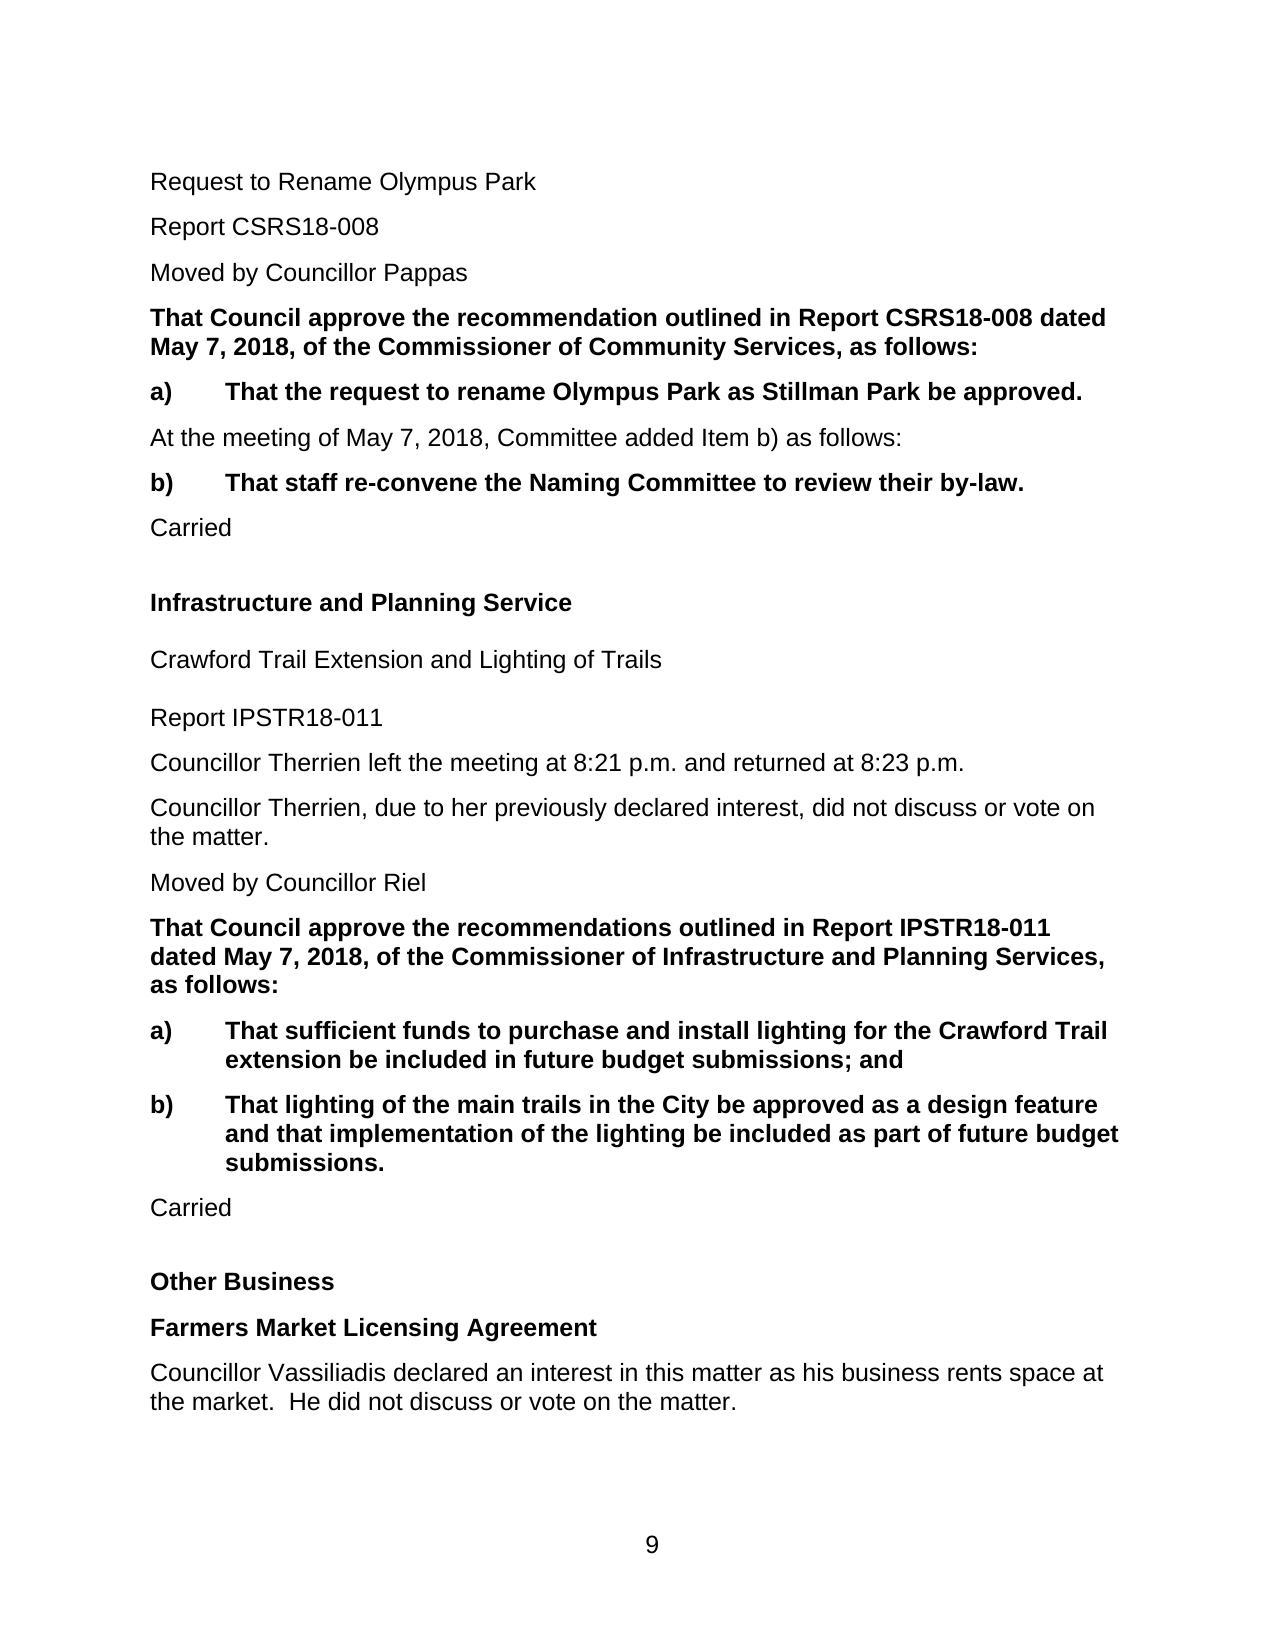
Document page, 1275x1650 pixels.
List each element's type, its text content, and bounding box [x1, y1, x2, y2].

text Councillor Vassiliadis declared an interest in this matter as his business rents space at the market. He did not discuss or vote on the matter. [150, 1358, 1125, 1415]
text That Council approve the recommendations outlined in Report IPSTR18-011 dated May 7, 2018, of the Commissioner of Infrastructure and Planning Services, as follows: [150, 913, 1125, 999]
list That the request to rename Olympus Park as Stillman Park be approved. [150, 377, 1125, 406]
text Moved by Councillor Riel [150, 867, 1125, 896]
text Councillor Therrien left the meeting at 8:21 p.m. and returned at 8:23 p.m. [150, 748, 1125, 777]
text Report IPSTR18-011 [150, 702, 1125, 731]
text Moved by Councillor Pappas [150, 257, 1125, 286]
text Carried [150, 513, 1125, 571]
text Farmers Market Licensing Agreement [150, 1312, 1125, 1341]
subtitle Other Business [150, 1267, 1125, 1296]
text At the meeting of May 7, 2018, Committee added Item b) as follows: [150, 422, 1125, 451]
text a) That sufficient funds to purchase and install lighting for the Crawford Trail extension be included in future budget submissions; and [150, 1016, 1125, 1073]
text b) That lighting of the main trails in the City be approved as a design feature and that implementation of the lighting be included as part of future budget submissions. [150, 1090, 1125, 1176]
subtitle Crawford Trail Extension and Lighting of Trails [150, 616, 1125, 674]
subtitle Infrastructure and Planning Service [150, 587, 1125, 616]
text Councillor Therrien, due to her previously declared interest, did not discuss or vote on the matter. [150, 793, 1125, 851]
subtitle Request to Rename Olympus Park [150, 167, 1125, 195]
text Report CSRS18-008 [150, 212, 1125, 241]
list That staff re-convene the Naming Committee to review their by-law. [150, 468, 1125, 497]
text That Council approve the recommendation outlined in Report CSRS18-008 dated May 7, 2018, of the Commissioner of Community Services, as follows: [150, 303, 1125, 360]
text Carried [150, 1193, 1125, 1250]
